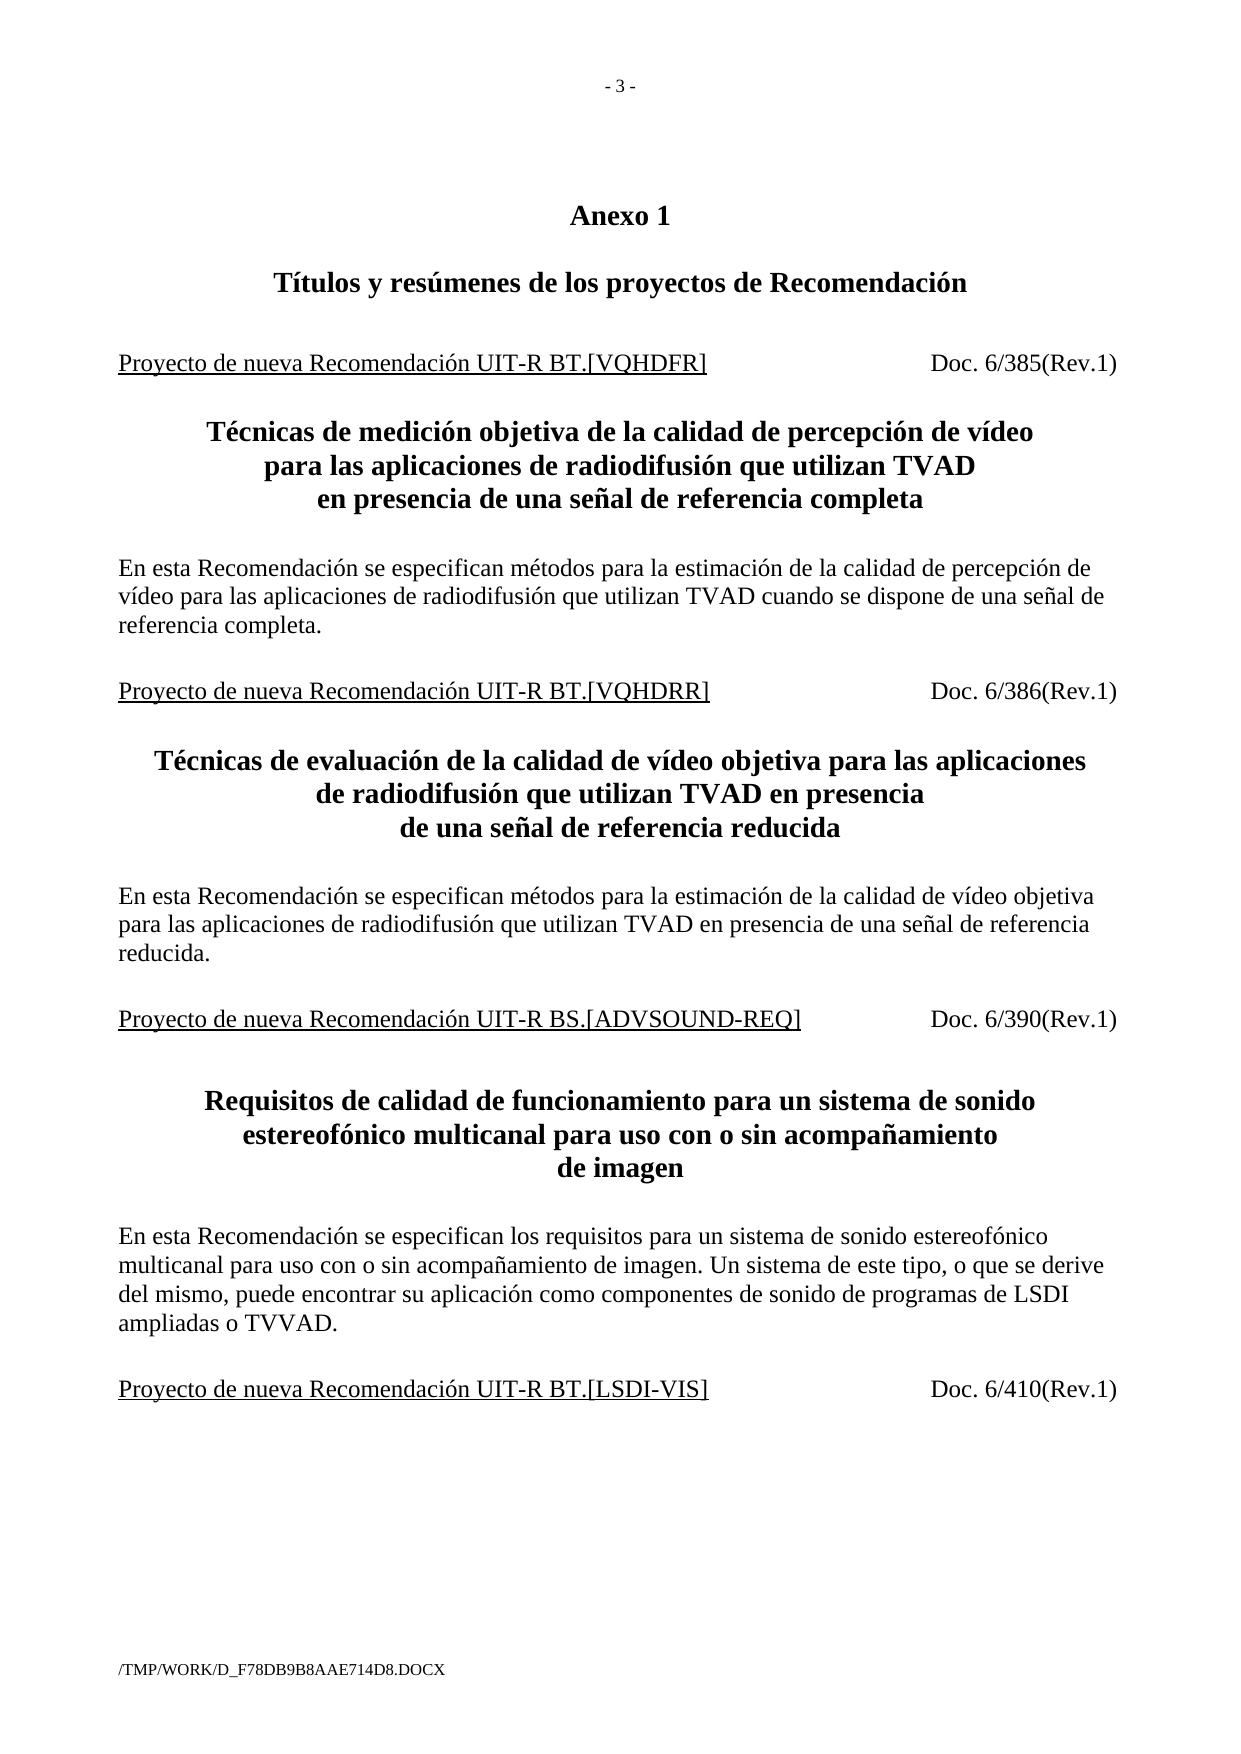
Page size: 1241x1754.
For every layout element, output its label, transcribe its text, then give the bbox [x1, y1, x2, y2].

title En esta Recomendación se especifican métodos para la estimación de la calidad de vídeo objetiva para las aplicaciones de radiodifusión que utilizan TVAD en presencia de una señal de referencia reducida. [118, 881, 1122, 967]
title Proyecto de nueva Recomendación UIT-R BS.[ADVSOUND-REQ] Doc. 6/390(Rev.1) [118, 1004, 1122, 1033]
title Anexo 1 Títulos y resúmenes de los proyectos de Recomendación [118, 198, 1122, 298]
title En esta Recomendación se especifican los requisitos para un sistema de sonido estereofónico multicanal para uso con o sin acompañamiento de imagen. Un sistema de este tipo, o que se derive del mismo, puede encontrar su aplicación como componentes de sonido de programas de LSDI ampliadas o TVVAD. [118, 1221, 1122, 1336]
title Proyecto de nueva Recomendación UIT-R BT.[VQHDFR] Doc. 6/385(Rev.1) [118, 348, 1122, 377]
title En esta Recomendación se especifican métodos para la estimación de la calidad de percepción de vídeo para las aplicaciones de radiodifusión que utilizan TVAD cuando se dispone de una señal de referencia completa. [118, 553, 1122, 639]
title Proyecto de nueva Recomendación UIT-R BT.[LSDI-VIS] Doc. 6/410(Rev.1) [118, 1374, 1122, 1403]
title Requisitos de calidad de funcionamiento para un sistema de sonido estereofónico multicanal para uso con o sin acompañamiento de imagen [118, 1083, 1122, 1184]
title Técnicas de evaluación de la calidad de vídeo objetiva para las aplicaciones de radiodifusión que utilizan TVAD en presencia de una señal de referencia reducida [118, 743, 1122, 843]
title Proyecto de nueva Recomendación UIT-R BT.[VQHDRR] Doc. 6/386(Rev.1) [118, 676, 1122, 705]
title Técnicas de medición objetiva de la calidad de percepción de vídeo para las aplicaciones de radiodifusión que utilizan TVAD en presencia de una señal de referencia completa [118, 414, 1122, 515]
